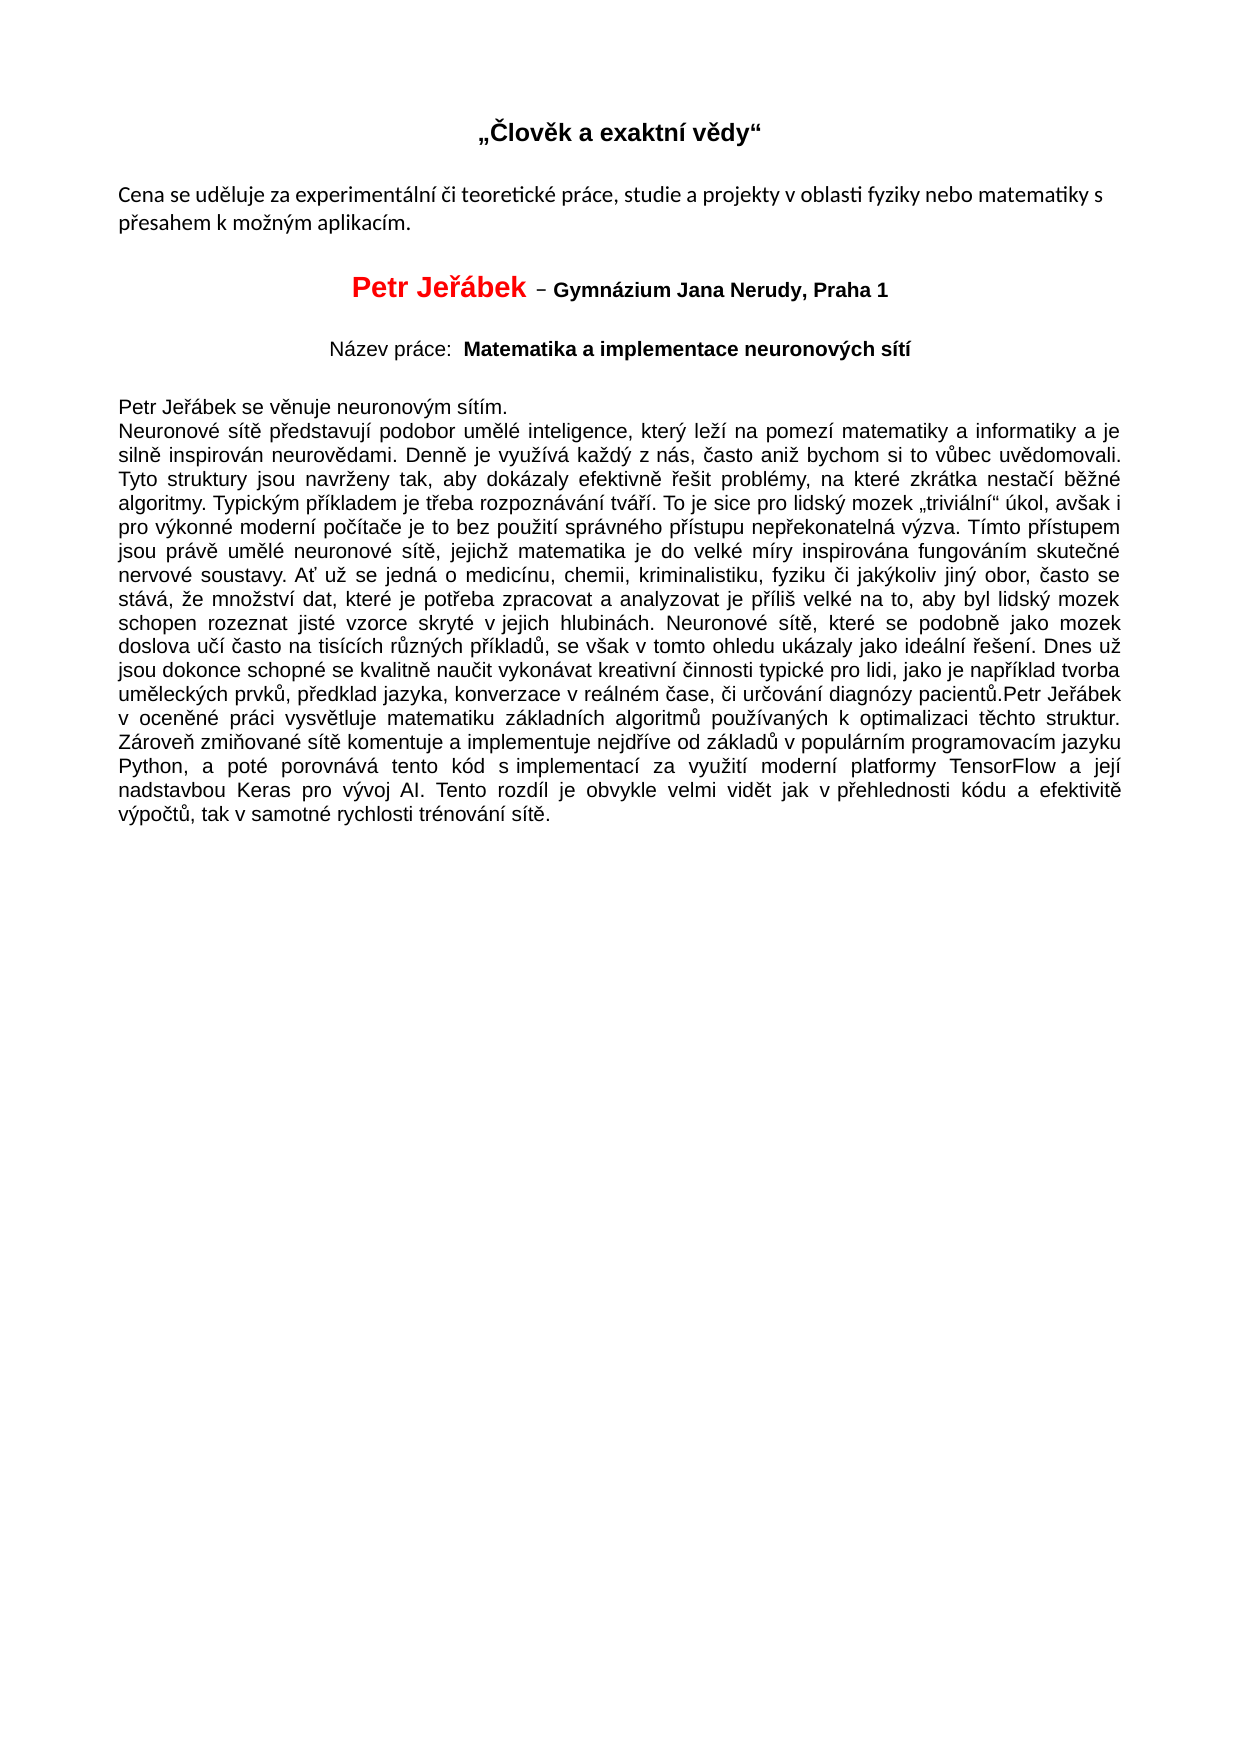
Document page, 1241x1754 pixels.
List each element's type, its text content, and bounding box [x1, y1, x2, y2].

text Neuronové sítě představují podobor umělé inteligence, který leží na pomezí matematiky a informatiky a je silně inspirován neurovědami. Denně je využívá každý z nás, často aniž bychom si to vůbec uvědomovali. Tyto struktury jsou navrženy tak, aby dokázaly efektivně řešit problémy, na které zkrátka nestačí běžné algoritmy. Typickým příkladem je třeba rozpoznávání tváří. To je sice pro lidský mozek „triviální“ úkol, avšak i pro výkonné moderní počítače je to bez použití správného přístupu nepřekonatelná výzva. Tímto přístupem jsou právě umělé neuronové sítě, jejichž matematika je do velké míry inspirována fungováním skutečné nervové soustavy. Ať už se jedná o medicínu, chemii, kriminalistiku, fyziku či jakýkoliv jiný obor, často se stává, že množství dat, které je potřeba zpracovat a analyzovat je příliš velké na to, aby byl lidský mozek schopen rozeznat jisté vzorce skryté v jejich hlubinách. Neuronové sítě, které se podobně jako mozek doslova učí často na tisících různých příkladů, se však v tomto ohledu ukázaly jako ideální řešení. Dnes už jsou dokonce schopné se kvalitně naučit vykonávat kreativní činnosti typické pro lidi, jako je například tvorba uměleckých prvků, předklad jazyka, konverzace v reálném čase, či určování diagnózy pacientů.Petr Jeřábek v oceněné práci vysvětluje matematiku základních algoritmů používaných k optimalizaci těchto struktur. Zároveň zmiňované sítě komentuje a implementuje nejdříve od základů v populárním programovacím jazyku Python, a poté porovnává tento kód s implementací za využití moderní platformy TensorFlow a její nadstavbou Keras pro vývoj AI. Tento rozdíl je obvykle velmi vidět jak v přehlednosti kódu a efektivitě výpočtů, tak v samotné rychlosti trénování sítě. [118, 419, 1122, 826]
subtitle „Člověk a exaktní vědy“ [152, 118, 1088, 147]
text Petr Jeřábek – Gymnázium Jana Nerudy, Praha 1 [118, 270, 1122, 304]
text Název práce: Matematika a implementace neuronových sítí [118, 337, 1122, 361]
text přesahem k možným aplikacím. [118, 208, 1122, 236]
text Cena se uděluje za experimentální či teoretické práce, studie a projekty v oblasti fyziky nebo matematiky s [118, 180, 1122, 208]
text Petr Jeřábek se věnuje neuronovým sítím. [118, 395, 1122, 419]
